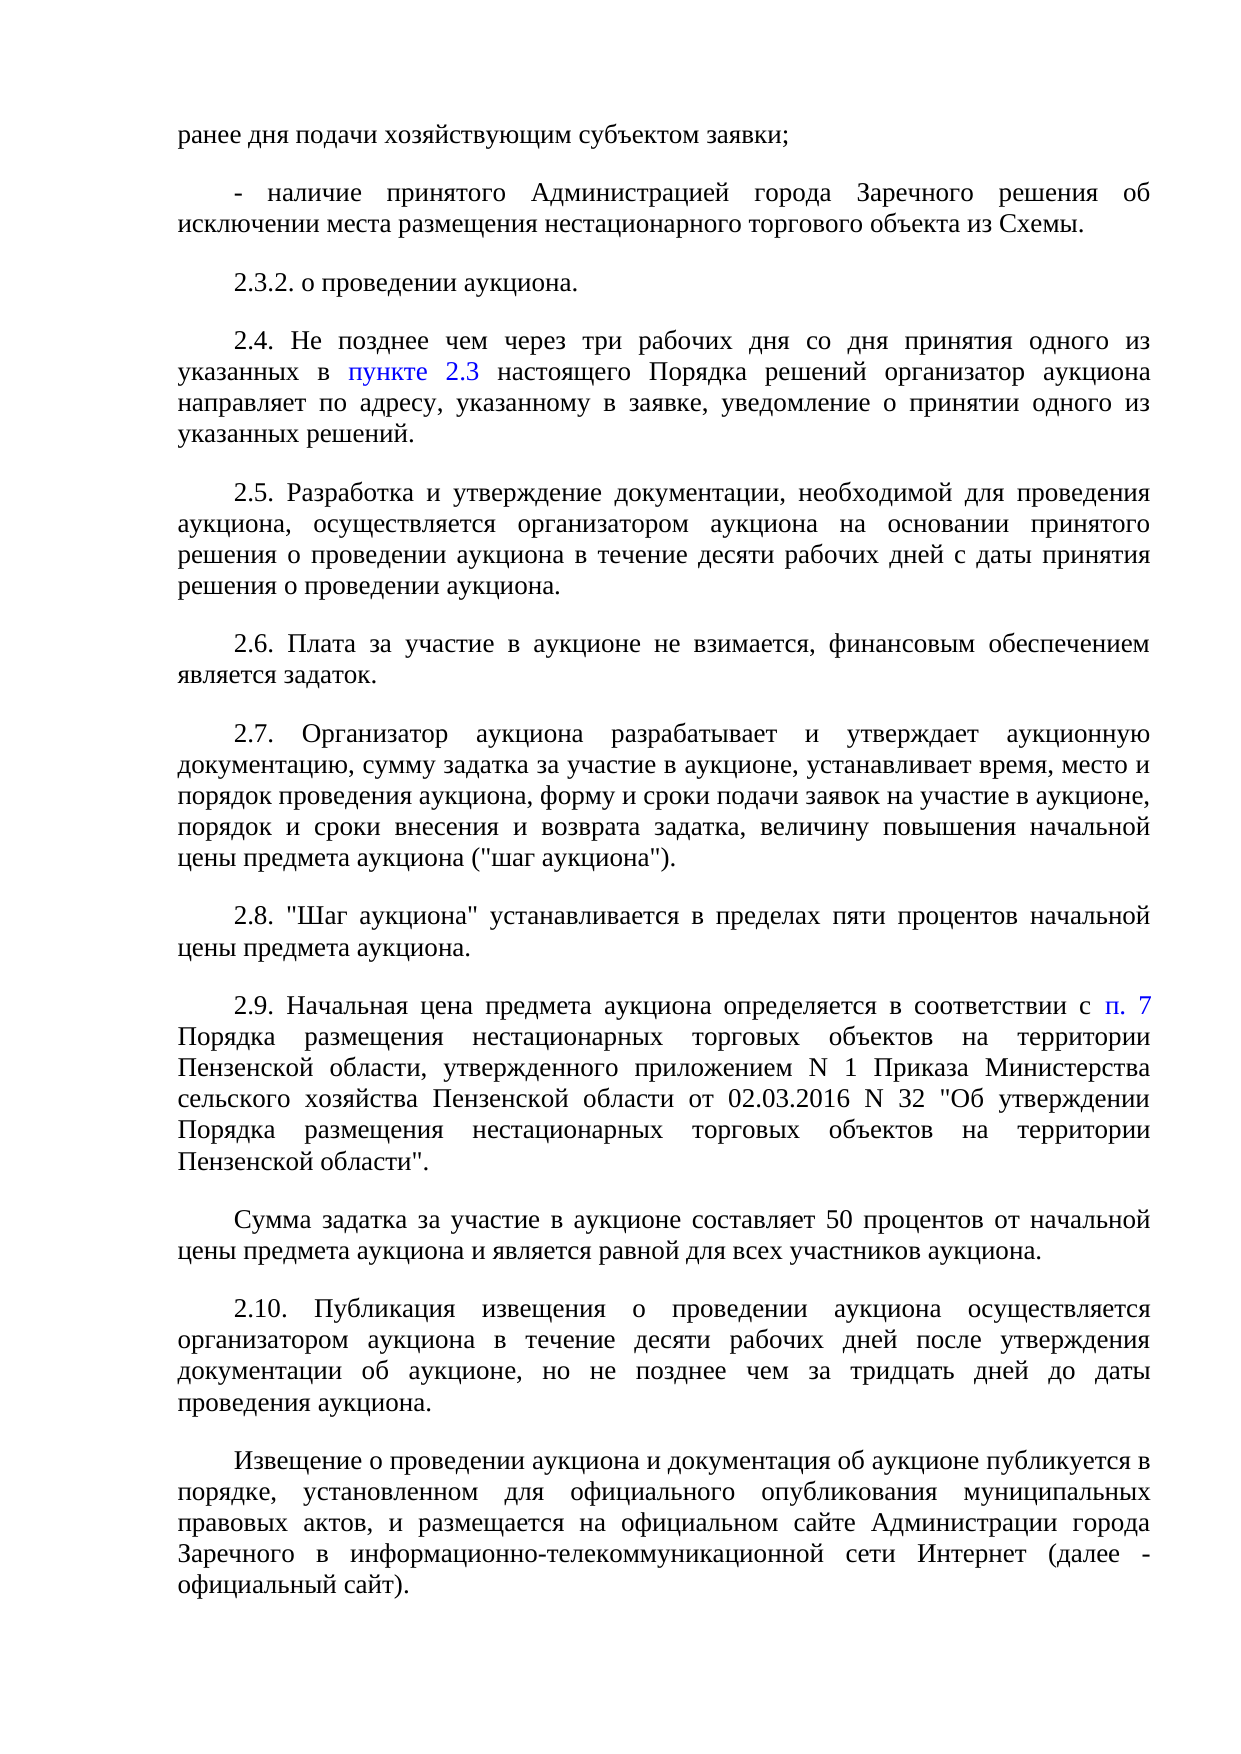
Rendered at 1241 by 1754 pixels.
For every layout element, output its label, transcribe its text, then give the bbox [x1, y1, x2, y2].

text Сумма задатка за участие в аукционе составляет 50 процентов от начальной цены предмета аукциона и является равной для всех участников аукциона. [177, 1203, 1152, 1265]
text Извещение о проведении аукциона и документация об аукционе публикуется в порядке, установленном для официального опубликования муниципальных правовых актов, и размещается на официальном сайте Администрации города Заречного в информационно-телекоммуникационной сети Интернет (далее - официальный сайт). [177, 1444, 1152, 1599]
text 2.10. Публикация извещения о проведении аукциона осуществляется организатором аукциона в течение десяти рабочих дней после утверждения документации об аукционе, но не позднее чем за тридцать дней до даты проведения аукциона. [177, 1292, 1152, 1417]
text 2.3.2. о проведении аукциона. [177, 266, 1152, 297]
text 2.8. "Шаг аукциона" устанавливается в пределах пяти процентов начальной цены предмета аукциона. [177, 899, 1152, 962]
text - наличие принятого Администрацией города Заречного решения об исключении места размещения нестационарного торгового объекта из Схемы. [177, 176, 1152, 239]
text 2.9. Начальная цена предмета аукциона определяется в соответствии с п. 7 Порядка размещения нестационарных торговых объектов на территории Пензенской области, утвержденного приложением N 1 Приказа Министерства сельского хозяйства Пензенской области от 02.03.2016 N 32 "Об утверждении Порядка размещения нестационарных торговых объектов на территории Пензенской области". [177, 989, 1152, 1176]
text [177, 118, 1152, 149]
text 2.5. Разработка и утверждение документации, необходимой для проведения аукциона, осуществляется организатором аукциона на основании принятого решения о проведении аукциона в течение десяти рабочих дней с даты принятия решения о проведении аукциона. [177, 476, 1152, 600]
text 2.7. Организатор аукциона разрабатывает и утверждает аукционную документацию, сумму задатка за участие в аукционе, устанавливает время, место и порядок проведения аукциона, форму и сроки подачи заявок на участие в аукционе, порядок и сроки внесения и возврата задатка, величину повышения начальной цены предмета аукциона ("шаг аукциона"). [177, 717, 1152, 872]
text 2.6. Плата за участие в аукционе не взимается, финансовым обеспечением является задаток. [177, 627, 1152, 689]
text 2.4. Не позднее чем через три рабочих дня со дня принятия одного из указанных в пункте 2.3 настоящего Порядка решений организатор аукциона направляет по адресу, указанному в заявке, уведомление о принятии одного из указанных решений. [177, 324, 1152, 448]
